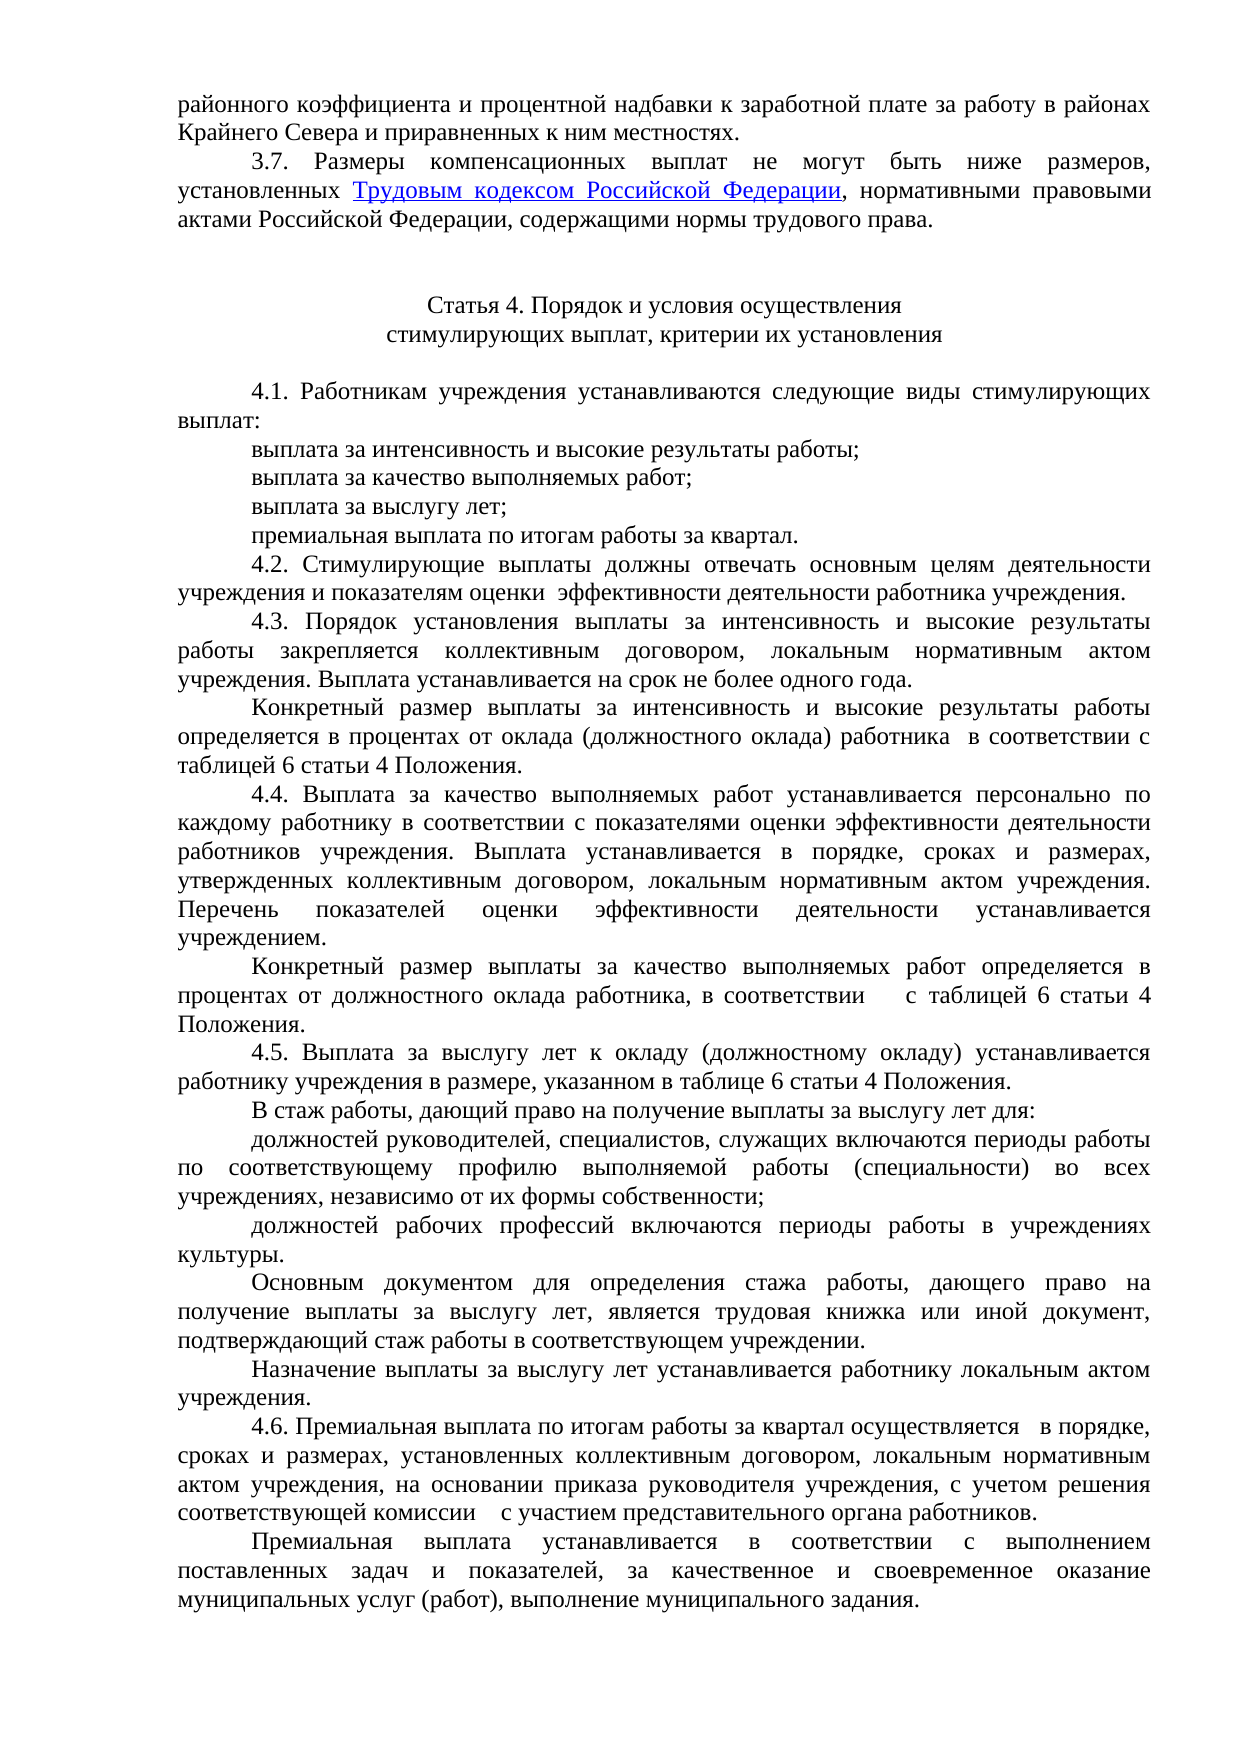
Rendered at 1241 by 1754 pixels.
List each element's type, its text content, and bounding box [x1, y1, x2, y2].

text должностей руководителей, специалистов, служащих включаются периоды работы по соответствующему профилю выполняемой работы (специальности) во всех учреждениях, независимо от их формы собственности; [177, 1124, 1152, 1210]
text 4.2. Стимулирующие выплаты должны отвечать основным целям деятельности учреждения и показателям оценки эффективности деятельности работника учреждения. [177, 549, 1152, 606]
text 4.1. Работникам учреждения устанавливаются следующие виды стимулирующих выплат: [177, 376, 1152, 434]
text Основным документом для определения стажа работы, дающего право на получение выплаты за выслугу лет, является трудовая книжка или иной документ, подтверждающий стаж работы в соответствующем учреждении. [177, 1267, 1152, 1354]
text премиальная выплата по итогам работы за квартал. [177, 520, 1152, 549]
text 4.4. Выплата за качество выполняемых работ устанавливается персонально по каждому работнику в соответствии с показателями оценки эффективности деятельности работников учреждения. Выплата устанавливается в порядке, сроках и размерах, утвержденных коллективным договором, локальным нормативным актом учреждения. Перечень показателей оценки эффективности деятельности устанавливается учреждением. [177, 779, 1152, 951]
text Премиальная выплата устанавливается в соответствии с выполнением поставленных задач и показателей, за качественное и своевременное оказание муниципальных услуг (работ), выполнение муниципального задания. [177, 1526, 1152, 1612]
text Конкретный размер выплаты за качество выполняемых работ определяется в процентах от должностного оклада работника, в соответствии с таблицей 6 статьи 4 Положения. [177, 951, 1152, 1037]
text Конкретный размер выплаты за интенсивность и высокие результаты работы определяется в процентах от оклада (должностного оклада) работника в соответствии с таблицей 6 статьи 4 Положения. [177, 692, 1152, 779]
text должностей рабочих профессий включаются периоды работы в учреждениях культуры. [177, 1210, 1152, 1267]
text Назначение выплаты за выслугу лет устанавливается работнику локальным актом учреждения. [177, 1354, 1152, 1411]
text 3.7. Размеры компенсационных выплат не могут быть ниже размеров, установленных Трудовым кодексом Российской Федерации, нормативными правовыми актами Российской Федерации, содержащими нормы трудового права. [177, 146, 1152, 232]
text выплата за выслугу лет; [177, 491, 1152, 520]
text 4.3. Порядок установления выплаты за интенсивность и высокие результаты работы закрепляется коллективным договором, локальным нормативным актом учреждения. Выплата устанавливается на срок не более одного года. [177, 606, 1152, 692]
text выплата за качество выполняемых работ; [177, 462, 1152, 491]
text стимулирующих выплат, критерии их установления [177, 319, 1152, 347]
text выплата за интенсивность и высокие результаты работы; [177, 434, 1152, 462]
text 4.5. Выплата за выслугу лет к окладу (должностному окладу) устанавливается работнику учреждения в размере, указанном в таблице 6 статьи 4 Положения. [177, 1037, 1152, 1095]
text 4.6. Премиальная выплата по итогам работы за квартал осуществляется в порядке, сроках и размерах, установленных коллективным договором, локальным нормативным актом учреждения, на основании приказа руководителя учреждения, с учетом решения соответствующей комиссии с участием представительного органа работников. [177, 1411, 1152, 1526]
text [177, 89, 1152, 146]
text В стаж работы, дающий право на получение выплаты за выслугу лет для: [177, 1095, 1152, 1124]
text Статья 4. Порядок и условия осуществления [177, 290, 1152, 319]
